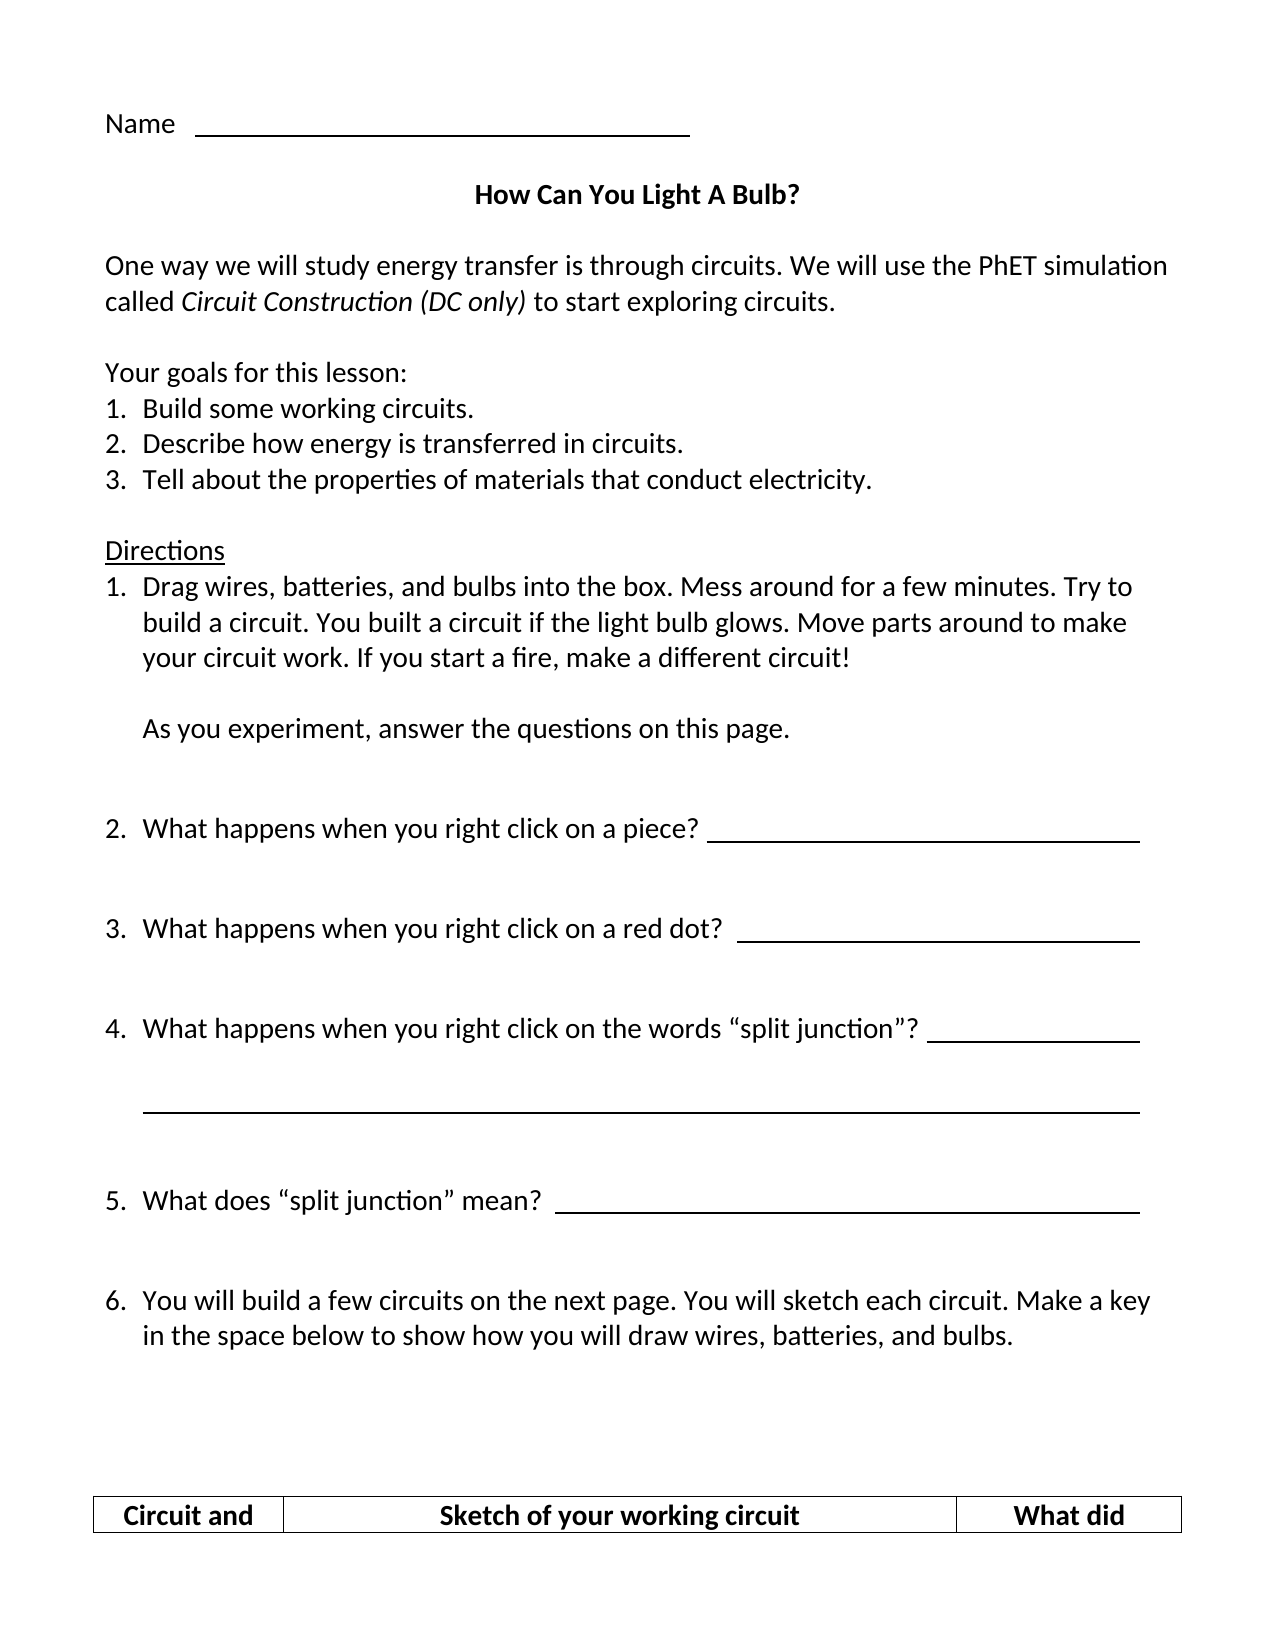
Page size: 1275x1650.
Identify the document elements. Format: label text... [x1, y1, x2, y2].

list Tell about the properties of materials that conduct electricity. [105, 461, 1170, 497]
list Build some working circuits. [105, 390, 1170, 426]
text Directions [105, 532, 1170, 568]
text As you experiment, answer the questions on this page. [142, 711, 1170, 775]
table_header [94, 1497, 283, 1532]
text Your goals for this lesson: [105, 354, 1170, 390]
list What happens when you right click on a piece? [105, 811, 1170, 875]
table_header What did you see? [957, 1497, 1181, 1532]
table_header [284, 1497, 956, 1532]
text One way we will study energy transfer is through circuits. We will use the PhET simulation called Circuit Construction (DC only) to start exploring circuits. [105, 247, 1170, 319]
list What happens when you right click on a red dot? [105, 911, 1170, 1011]
text How Can You Light A Bulb? [105, 176, 1170, 212]
text Name [105, 105, 1170, 141]
list Describe how energy is transferred in circuits. [105, 426, 1170, 461]
list What does “split junction” mean? [105, 1182, 1170, 1282]
list Drag wires, batteries, and bulbs into the box. Mess around for a few minutes. Try to build a circuit. You built a circuit if the light bulb glows. Move parts around to make your circuit work. If you start a fire, make a different circuit! [105, 568, 1170, 675]
list You will build a few circuits on the next page. You will sketch each circuit. Make a key in the space below to show how you will draw wires, batteries, and bulbs. [105, 1282, 1170, 1353]
list What happens when you right click on the words “split junction”? [105, 1011, 1170, 1146]
